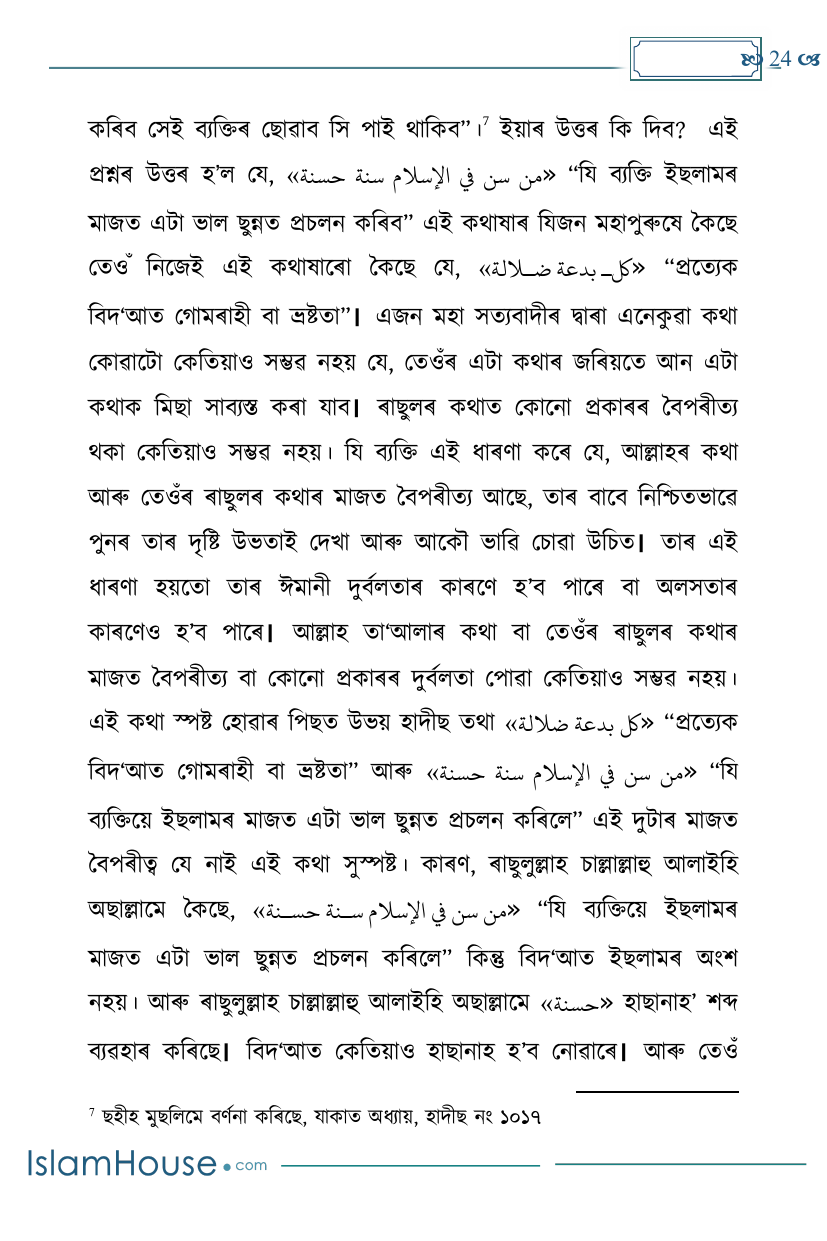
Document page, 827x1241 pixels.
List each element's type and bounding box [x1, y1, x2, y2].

text [89, 107, 738, 1072]
picture [548, 1144, 807, 1181]
picture [20, 1145, 541, 1182]
